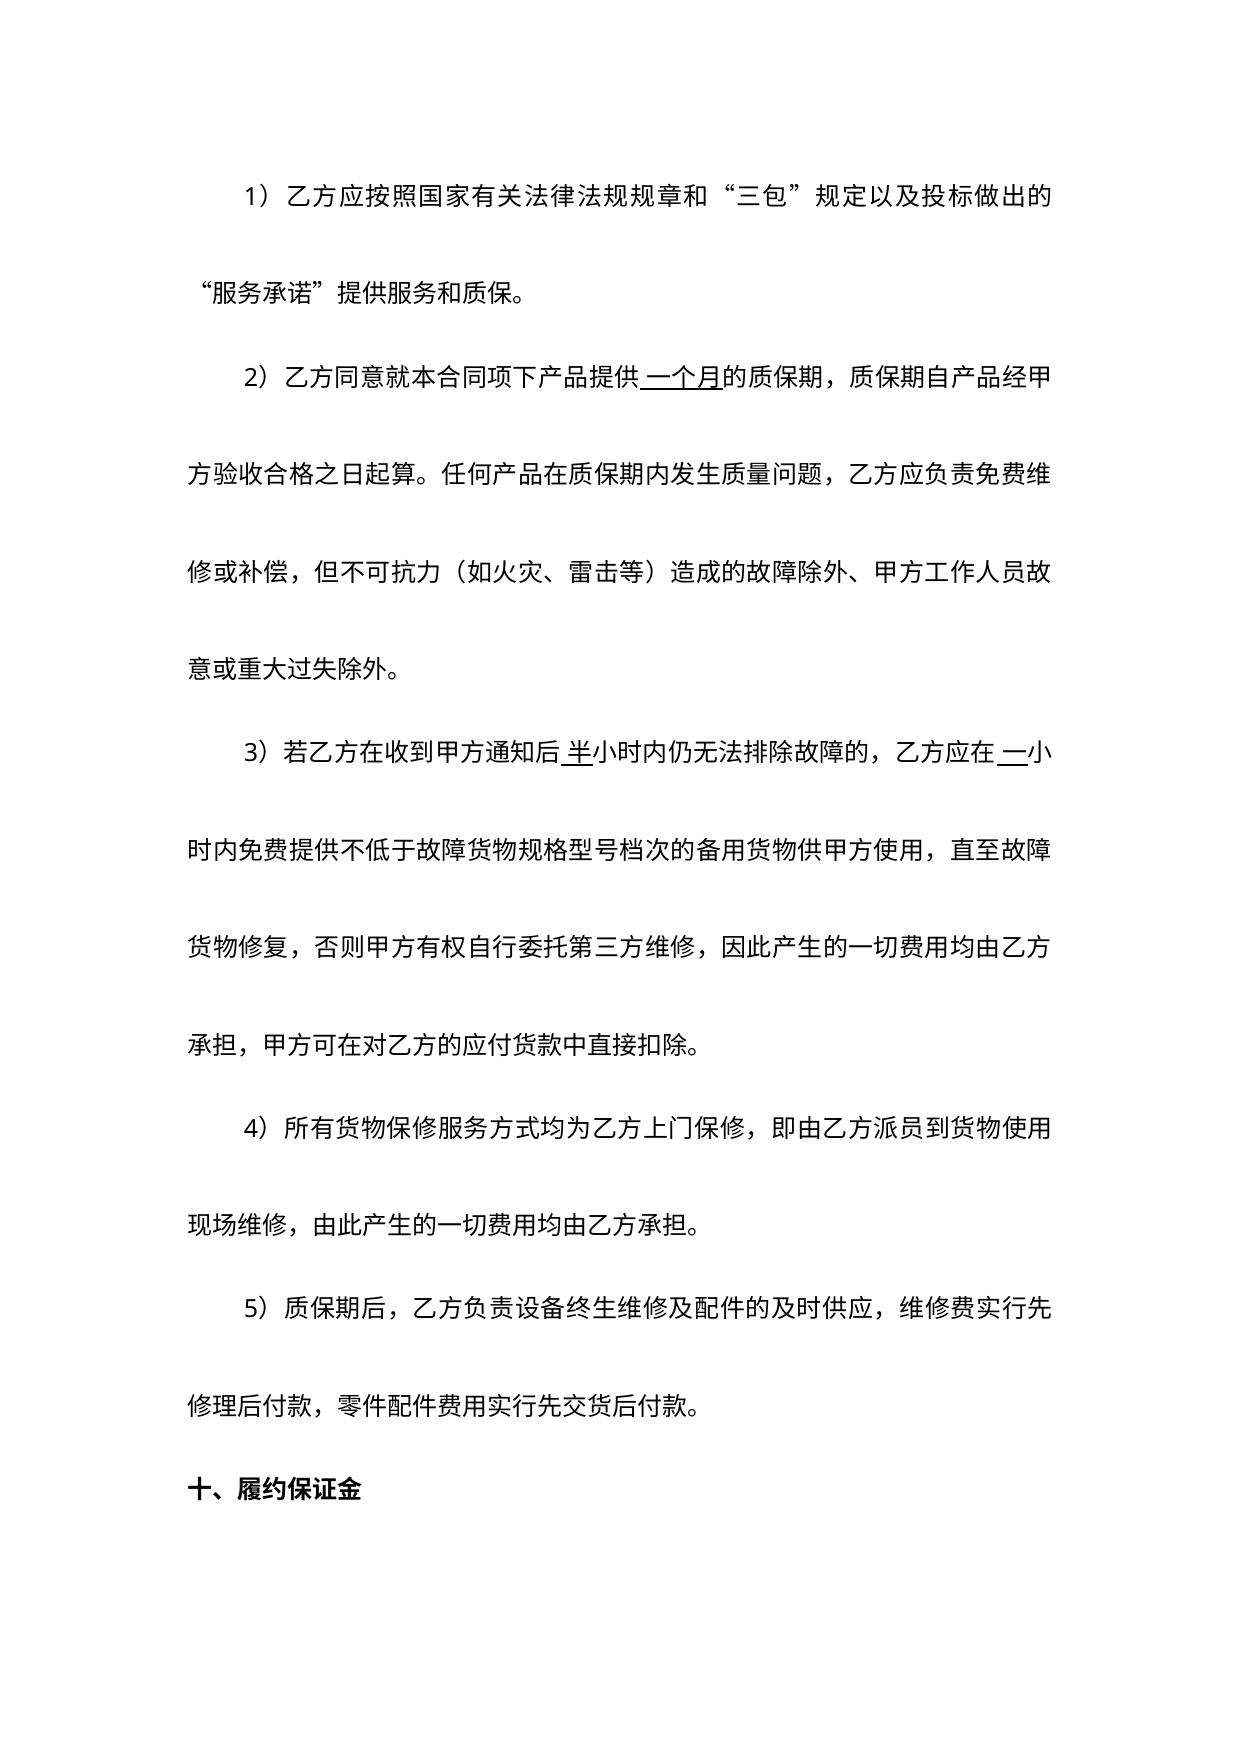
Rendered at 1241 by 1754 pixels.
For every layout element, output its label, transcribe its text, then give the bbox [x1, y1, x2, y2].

text 5）质保期后，乙方负责设备终生维修及配件的及时供应，维修费实行先修理后付款，零件配件费用实行先交货后付款。 [187, 1274, 1053, 1437]
text 1）乙方应按照国家有关法律法规规章和“三包”规定以及投标做出的“服务承诺”提供服务和质保。 [187, 162, 1053, 324]
text 十、履约保证金 [187, 1455, 1053, 1520]
text 3）若乙方在收到甲方通知后 半小时内仍无法排除故障的，乙方应在 一小时内免费提供不低于故障货物规格型号档次的备用货物供甲方使用，直至故障货物修复，否则甲方有权自行委托第三方维修，因此产生的一切费用均由乙方承担，甲方可在对乙方的应付货款中直接扣除。 [187, 718, 1053, 1076]
text 4）所有货物保修服务方式均为乙方上门保修，即由乙方派员到货物使用现场维修，由此产生的一切费用均由乙方承担。 [187, 1094, 1053, 1256]
text 2）乙方同意就本合同项下产品提供 一个月的质保期，质保期自产品经甲方验收合格之日起算。任何产品在质保期内发生质量问题，乙方应负责免费维修或补偿，但不可抗力（如火灾、雷击等）造成的故障除外、甲方工作人员故意或重大过失除外。 [187, 343, 1053, 700]
